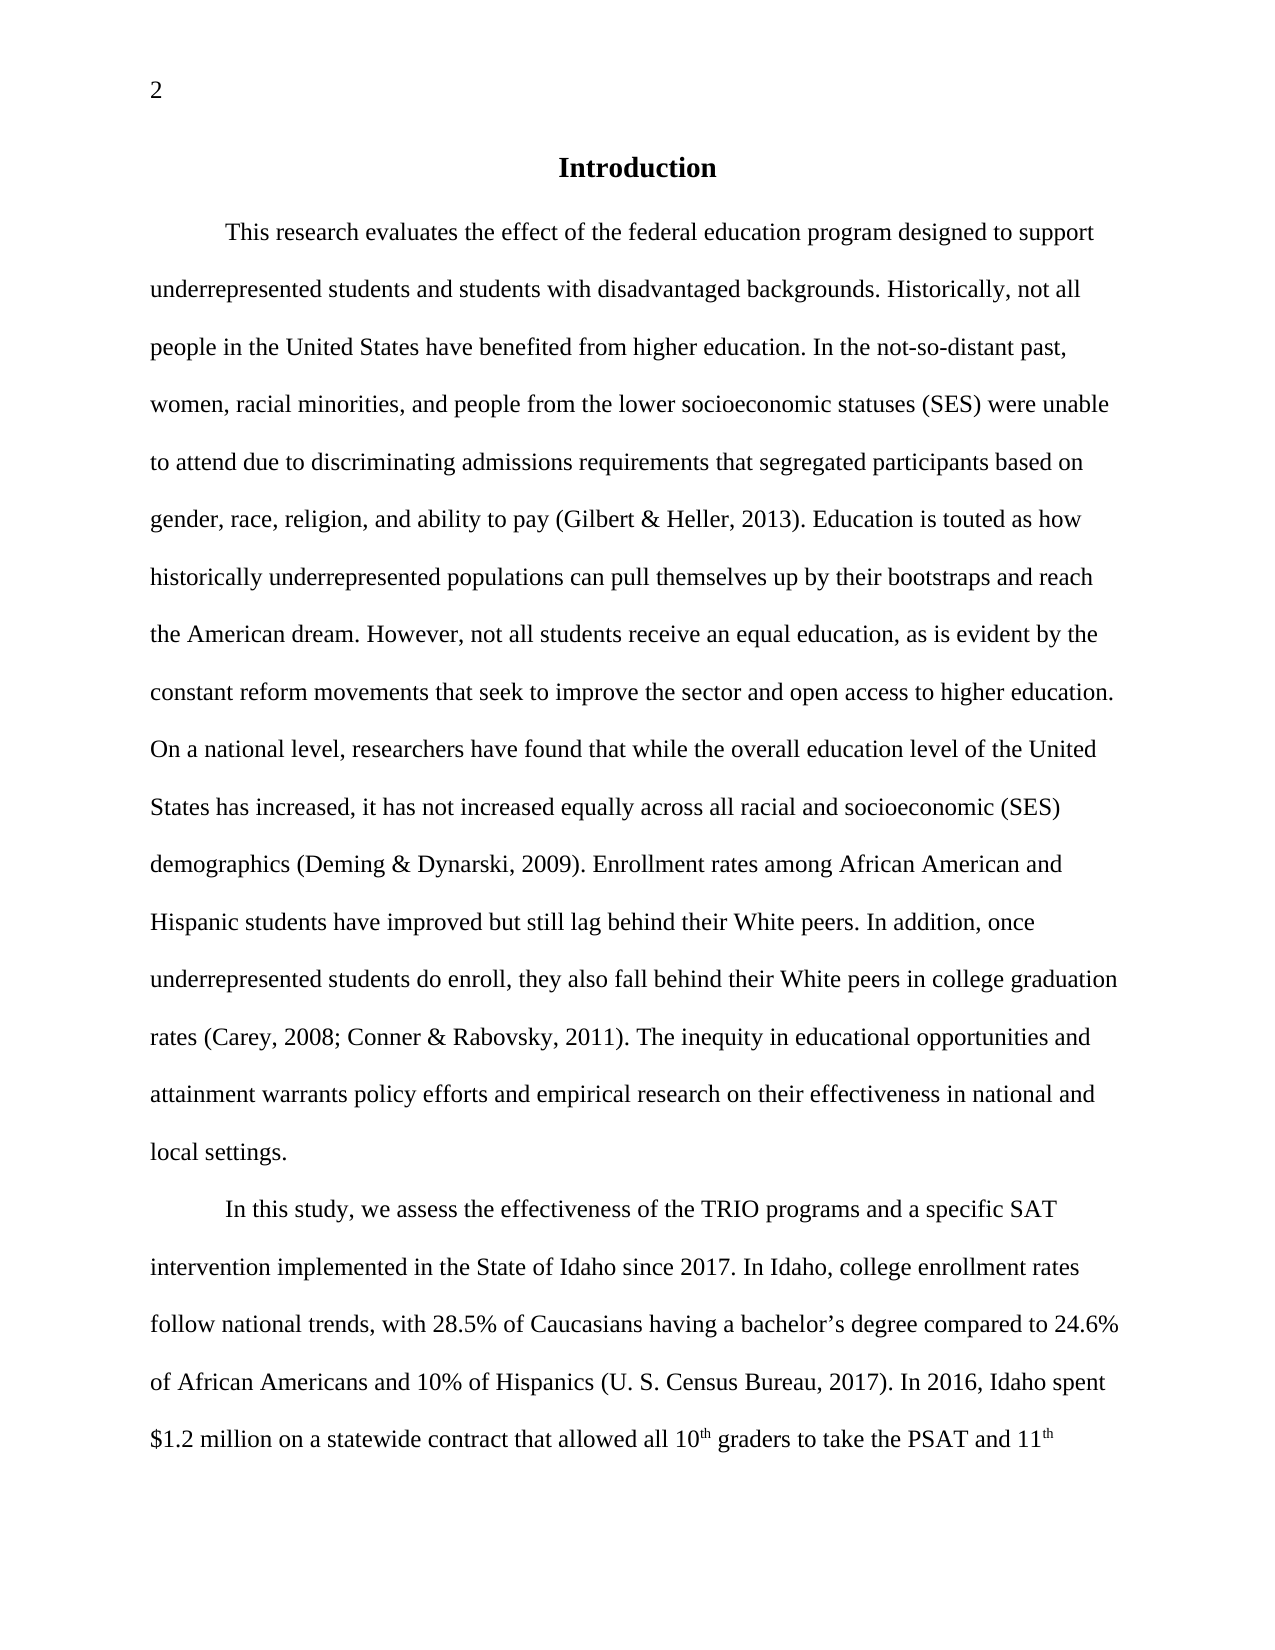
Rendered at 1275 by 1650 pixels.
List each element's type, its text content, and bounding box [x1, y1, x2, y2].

text Introduction [150, 150, 1125, 183]
text This research evaluates the effect of the federal education program designed to support underrepresented students and students with disadvantaged backgrounds. Historically, not all people in the United States have benefited from higher education. In the not-so-distant past, women, racial minorities, and people from the lower socioeconomic statuses (SES) were unable to attend due to discriminating admissions requirements that segregated participants based on gender, race, religion, and ability to pay (Gilbert & Heller, 2013). Education is touted as how historically underrepresented populations can pull themselves up by their bootstraps and reach the American dream. However, not all students receive an equal education, as is evident by the constant reform movements that seek to improve the sector and open access to higher education. On a national level, researchers have found that while the overall education level of the United States has increased, it has not increased equally across all racial and socioeconomic (SES) demographics (Deming & Dynarski, 2009). Enrollment rates among African American and Hispanic students have improved but still lag behind their White peers. In addition, once underrepresented students do enroll, they also fall behind their White peers in college graduation rates (Carey, 2008; Conner & Rabovsky, 2011). The inequity in educational opportunities and attainment warrants policy efforts and empirical research on their effectiveness in national and local settings. [150, 217, 1125, 1166]
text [150, 1194, 1125, 1453]
